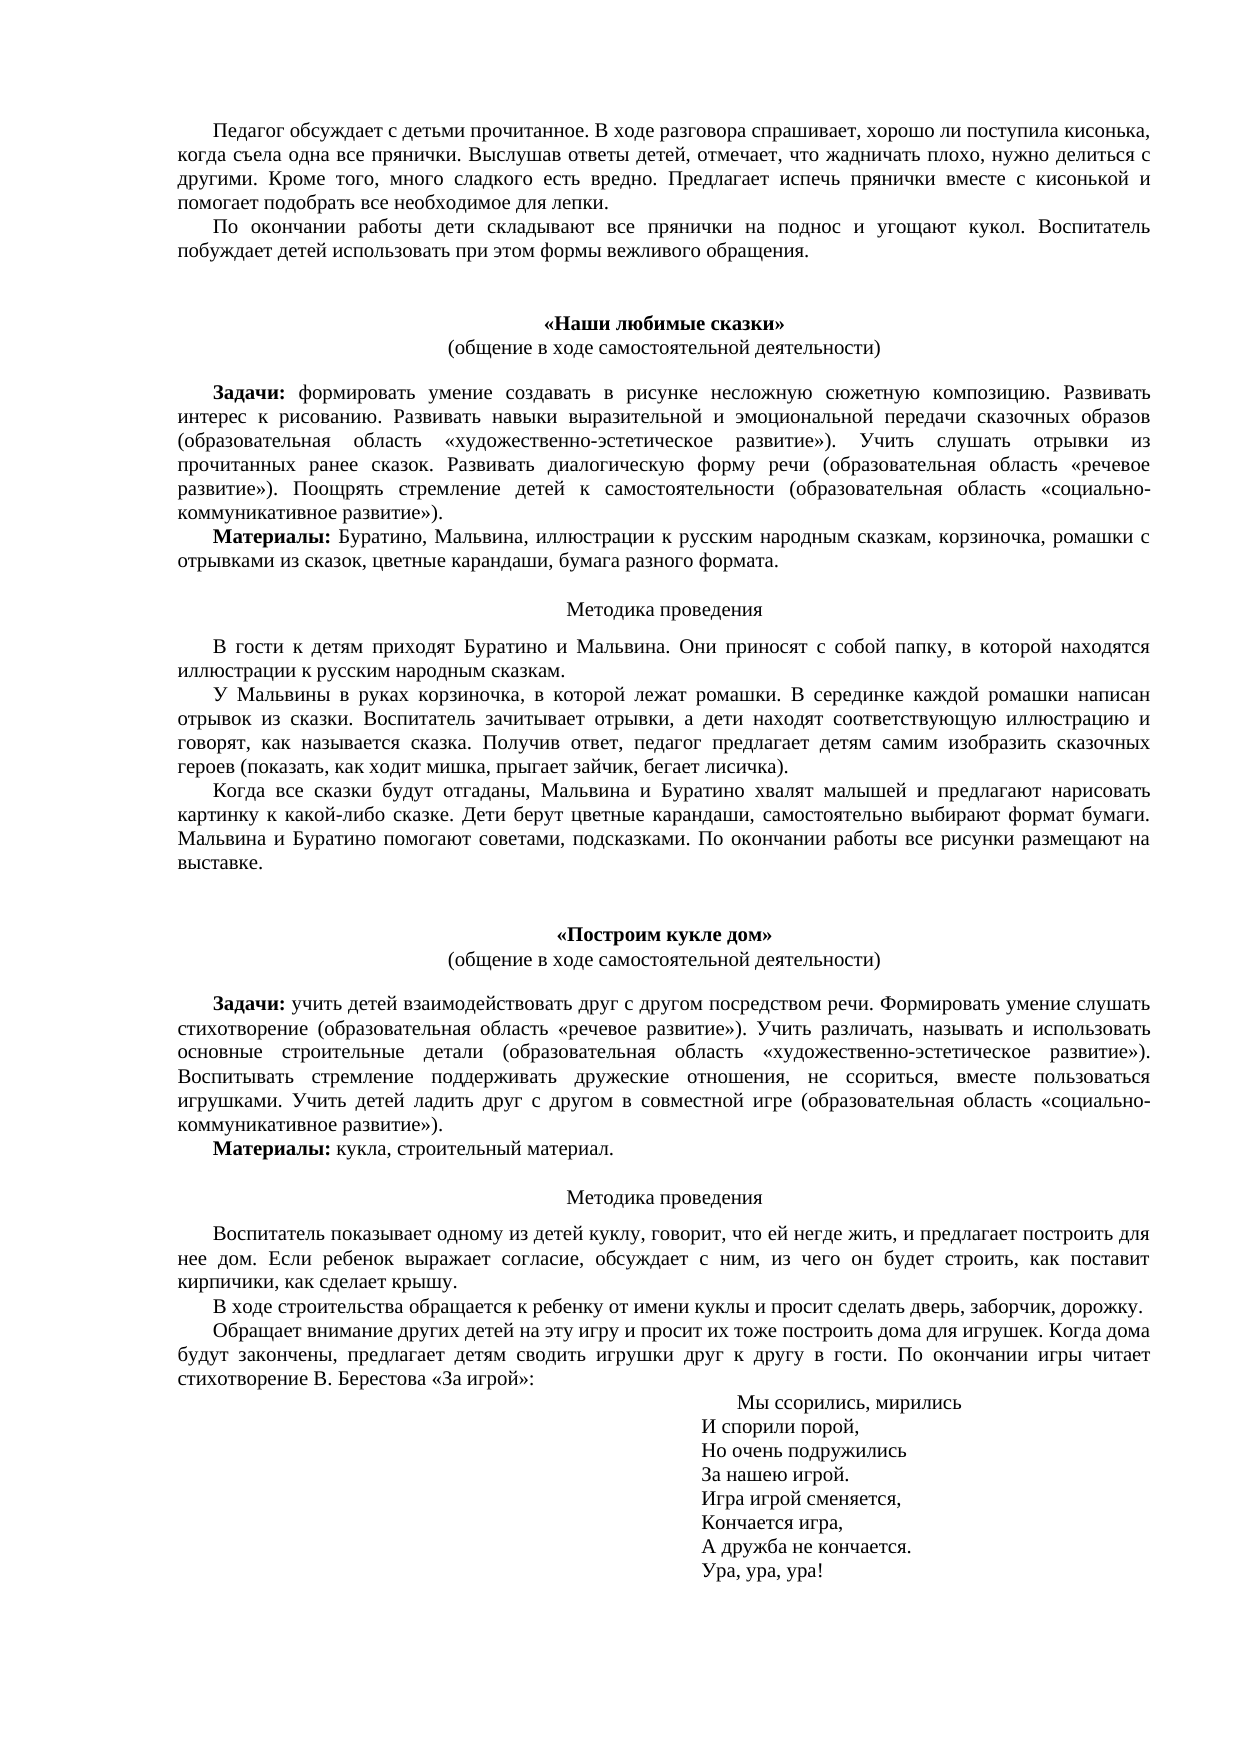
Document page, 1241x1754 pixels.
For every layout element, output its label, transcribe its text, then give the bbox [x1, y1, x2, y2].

text Материалы: кукла, строительный материал. [177, 1136, 1152, 1160]
text Игра игрой сменяется, Кончается игра, А дружба не кончается. Ура, ура, ура! [701, 1486, 1152, 1582]
text Воспитатель показывает одному из детей куклу, говорит, что ей негде жить, и предлагает построить для нее дом. Если ребенок выражает согласие, обсуждает с ним, из чего он будет строить, как поставит кирпичики, как сделает крышу. [177, 1221, 1152, 1293]
text В ходе строительства обращается к ребенку от имени куклы и просит сделать дверь, заборчик, дорожку. [177, 1293, 1152, 1318]
text В гости к детям приходят Буратино и Мальвина. Они приносят с собой папку, в которой находятся иллюстрации к русским народным сказкам. [177, 634, 1152, 682]
text Педагог обсуждает с детьми прочитанное. В ходе разговора спрашивает, хорошо ли поступила кисонька, когда съела одна все прянички. Выслушав ответы детей, отмечает, что жадничать плохо, нужно делиться с другими. Кроме того, много сладкого есть вредно. Предлагает испечь прянички вместе с кисонькой и помогает подобрать все необходимое для лепки. [177, 118, 1152, 214]
text Методика проведения [177, 597, 1152, 621]
text У Мальвины в руках корзиночка, в которой лежат ромашки. В серединке каждой ромашки написан отрывок из сказки. Воспитатель зачитывает отрывки, а дети находят соответствующую иллюстрацию и говорят, как называется сказка. Получив ответ, педагог предлагает детям самим изобразить сказочных героев (показать, как ходит мишка, прыгает зайчик, бегает лисичка). [177, 682, 1152, 778]
text Обращает внимание других детей на эту игру и просит их тоже построить дома для игрушек. Когда дома будут закончены, предлагает детям сводить игрушки друг к другу в гости. По окончании игры читает стихотворение В. Берестова «За игрой»: [177, 1318, 1152, 1390]
text Материалы: Буратино, Мальвина, иллюстрации к русским народным сказкам, корзиночка, ромашки с отрывками из сказок, цветные карандаши, бумага разного формата. [177, 524, 1152, 572]
text «Построим кукле дом» (общение в ходе самостоятельной деятельности) [177, 922, 1152, 971]
text По окончании работы дети складывают все прянички на поднос и угощают кукол. Воспитатель побуждает детей использовать при этом формы вежливого обращения. [177, 214, 1152, 262]
text Мы ссорились, мирились И спорили порой, Но очень подружились За нашею игрой. [701, 1390, 1152, 1486]
text Методика проведения [177, 1185, 1152, 1209]
text Задачи: учить детей взаимодействовать друг с другом посредством речи. Формировать умение слушать стихотворение (образовательная область «речевое развитие»). Учить различать, называть и использовать основные строительные детали (образовательная область «художественно-эстетическое развитие»). Воспитывать стремление поддерживать дружеские отношения, не ссориться, вместе пользоваться игрушками. Учить детей ладить друг с другом в совместной игре (образовательная область «социально-коммуникативное развитие»). [177, 991, 1152, 1136]
text Когда все сказки будут отгаданы, Мальвина и Буратино хвалят малышей и предлагают нарисовать картинку к какой-либо сказке. Дети берут цветные карандаши, самостоятельно выбирают формат бумаги. Мальвина и Буратино помогают советами, подсказками. По окончании работы все рисунки размещают на выставке. [177, 778, 1152, 874]
text Задачи: формировать умение создавать в рисунке несложную сюжетную композицию. Развивать интерес к рисованию. Развивать навыки выразительной и эмоциональной передачи сказочных образов (образовательная область «художественно-эстетическое развитие»). Учить слушать отрывки из прочитанных ранее сказок. Развивать диалогическую форму речи (образовательная область «речевое развитие»). Поощрять стремление детей к самостоятельности (образовательная область «социально-коммуникативное развитие»). [177, 379, 1152, 524]
text «Наши любимые сказки» (общение в ходе самостоятельной деятельности) [177, 311, 1152, 359]
